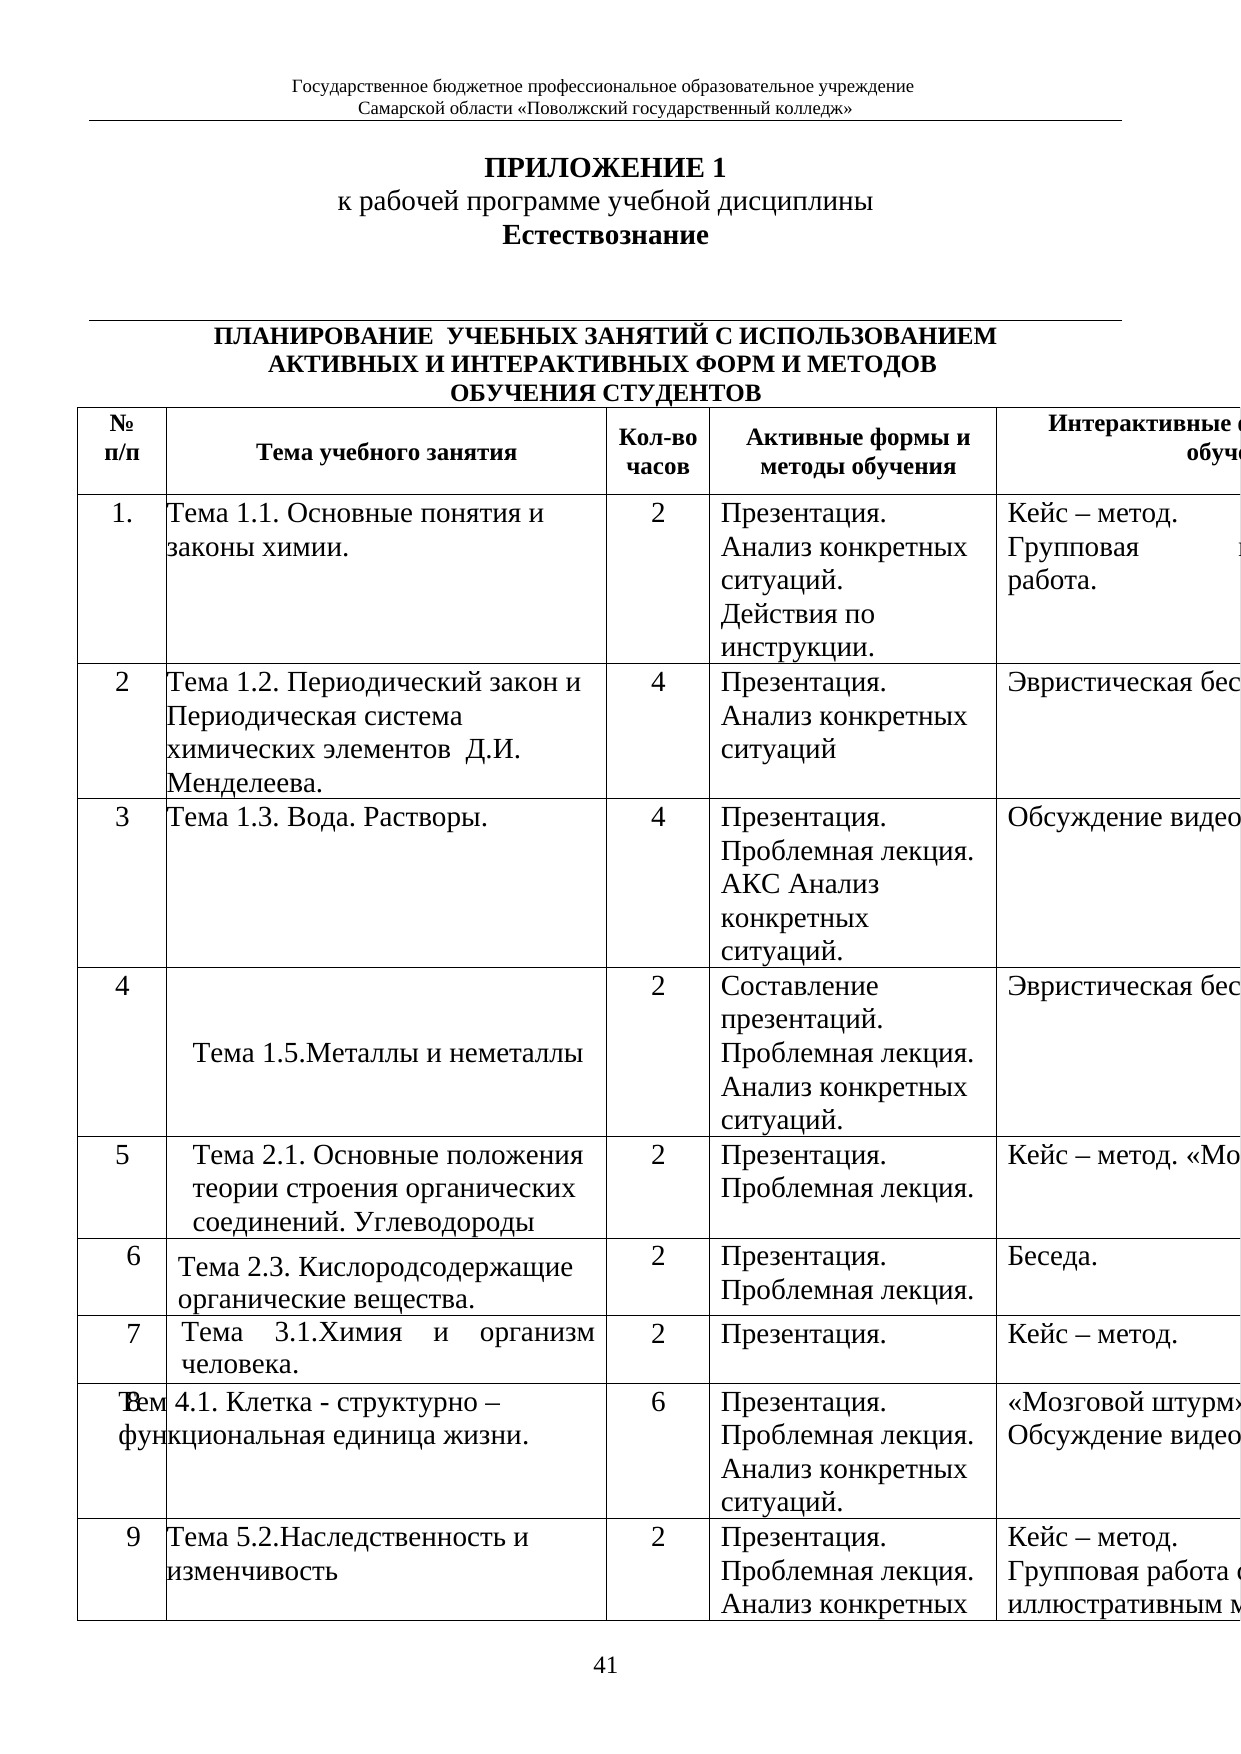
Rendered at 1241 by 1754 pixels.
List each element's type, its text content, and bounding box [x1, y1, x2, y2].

table_header № п/п [78, 408, 166, 494]
table_cell 4 [78, 968, 166, 1136]
table_cell Тема 1.5.Металлы и неметаллы [167, 968, 606, 1136]
table_cell Презентация. Анализ конкретных ситуаций [710, 664, 996, 798]
table_cell Обсуждение видеофильма. [997, 799, 1240, 967]
table_cell 2 [607, 1239, 709, 1315]
table_cell Презентация. Проблемная лекция. [710, 1239, 996, 1315]
table_cell Кейс – метод. «Мозговой штурм» [997, 1137, 1240, 1237]
table_cell 2 [607, 1316, 709, 1383]
table_header Кол-во часов [607, 408, 709, 494]
table_cell Тема 2.1. Основные положения теории строения органических соединений. Углеводороды [167, 1137, 606, 1237]
table_cell Беседа. [997, 1239, 1240, 1315]
table_cell Презентация. [710, 1316, 996, 1383]
table_cell Составление презентаций. Проблемная лекция. Анализ конкретных ситуаций. [710, 968, 996, 1136]
table_cell 9 [78, 1519, 166, 1620]
table_cell 2 [607, 1519, 709, 1620]
table_cell «Мозговой штурм». Обсуждение видеофильма. [997, 1384, 1240, 1518]
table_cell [167, 1519, 606, 1620]
table_cell Презентация. Анализ конкретных ситуаций. Действия по инструкции. [710, 495, 996, 663]
table_cell 4 [607, 799, 709, 967]
table_cell Тема 2.3. Кислородсодержащие органические вещества. [167, 1239, 606, 1315]
table_header Тема учебного занятия [167, 408, 606, 494]
table_cell Кейс – метод. Групповая исследовательская работа. [997, 495, 1240, 663]
subtitle ПРИЛОЖЕНИЕ 1 [89, 150, 1122, 183]
text АКТИВНЫХ И ИНТЕРАКТИВНЫХ ФОРМ И МЕТОДОВ ОБУЧЕНИЯ СТУДЕНТОВ [89, 349, 1122, 407]
text к рабочей программе учебной дисциплины [89, 183, 1122, 217]
table_cell Эвристическая беседа. [997, 968, 1240, 1136]
table_cell 2 [607, 495, 709, 663]
table_cell 2 [78, 664, 166, 798]
text ПЛАНИРОВАНИЕ УЧЕБНЫХ ЗАНЯТИЙ С ИСПОЛЬЗОВАНИЕМ [89, 321, 1122, 349]
table_cell Тем 4.1. Клетка - структурно – функциональная единица жизни. [167, 1384, 606, 1518]
table_cell Тема 3.1.Химия и организм человека. [167, 1316, 606, 1383]
table_cell Тема 1.3. Вода. Растворы. [167, 799, 606, 967]
table_cell 5 [78, 1137, 166, 1237]
table_cell 6 [607, 1384, 709, 1518]
table_cell 1. [78, 495, 166, 663]
table_cell 6 [78, 1239, 166, 1315]
table_cell Тема 1.1. Основные понятия и законы химии. [167, 495, 606, 663]
table_cell Презентация. Проблемная лекция. АКС Анализ конкретных ситуаций. [710, 799, 996, 967]
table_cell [710, 1519, 996, 1620]
table_header Активные формы и методы обучения [710, 408, 996, 494]
table_cell 3 [78, 799, 166, 967]
table_header Интерактивные формы и методы обучения [997, 408, 1240, 494]
text Естествознание [89, 217, 1122, 251]
table_cell Эвристическая беседа [997, 664, 1240, 798]
table_cell 2 [607, 1137, 709, 1237]
table_cell 7 [78, 1316, 166, 1383]
table_cell Кейс – метод. [997, 1316, 1240, 1383]
table_cell 4 [607, 664, 709, 798]
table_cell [997, 1519, 1240, 1620]
table_cell Презентация. Проблемная лекция. [710, 1137, 996, 1237]
table_cell 8 [78, 1384, 166, 1518]
table_cell Тема 1.2. Периодический закон и Периодическая система химических элементов Д.И. Менделеева. [167, 664, 606, 798]
table_cell 2 [607, 968, 709, 1136]
table_cell Презентация. Проблемная лекция. Анализ конкретных ситуаций. [710, 1384, 996, 1518]
